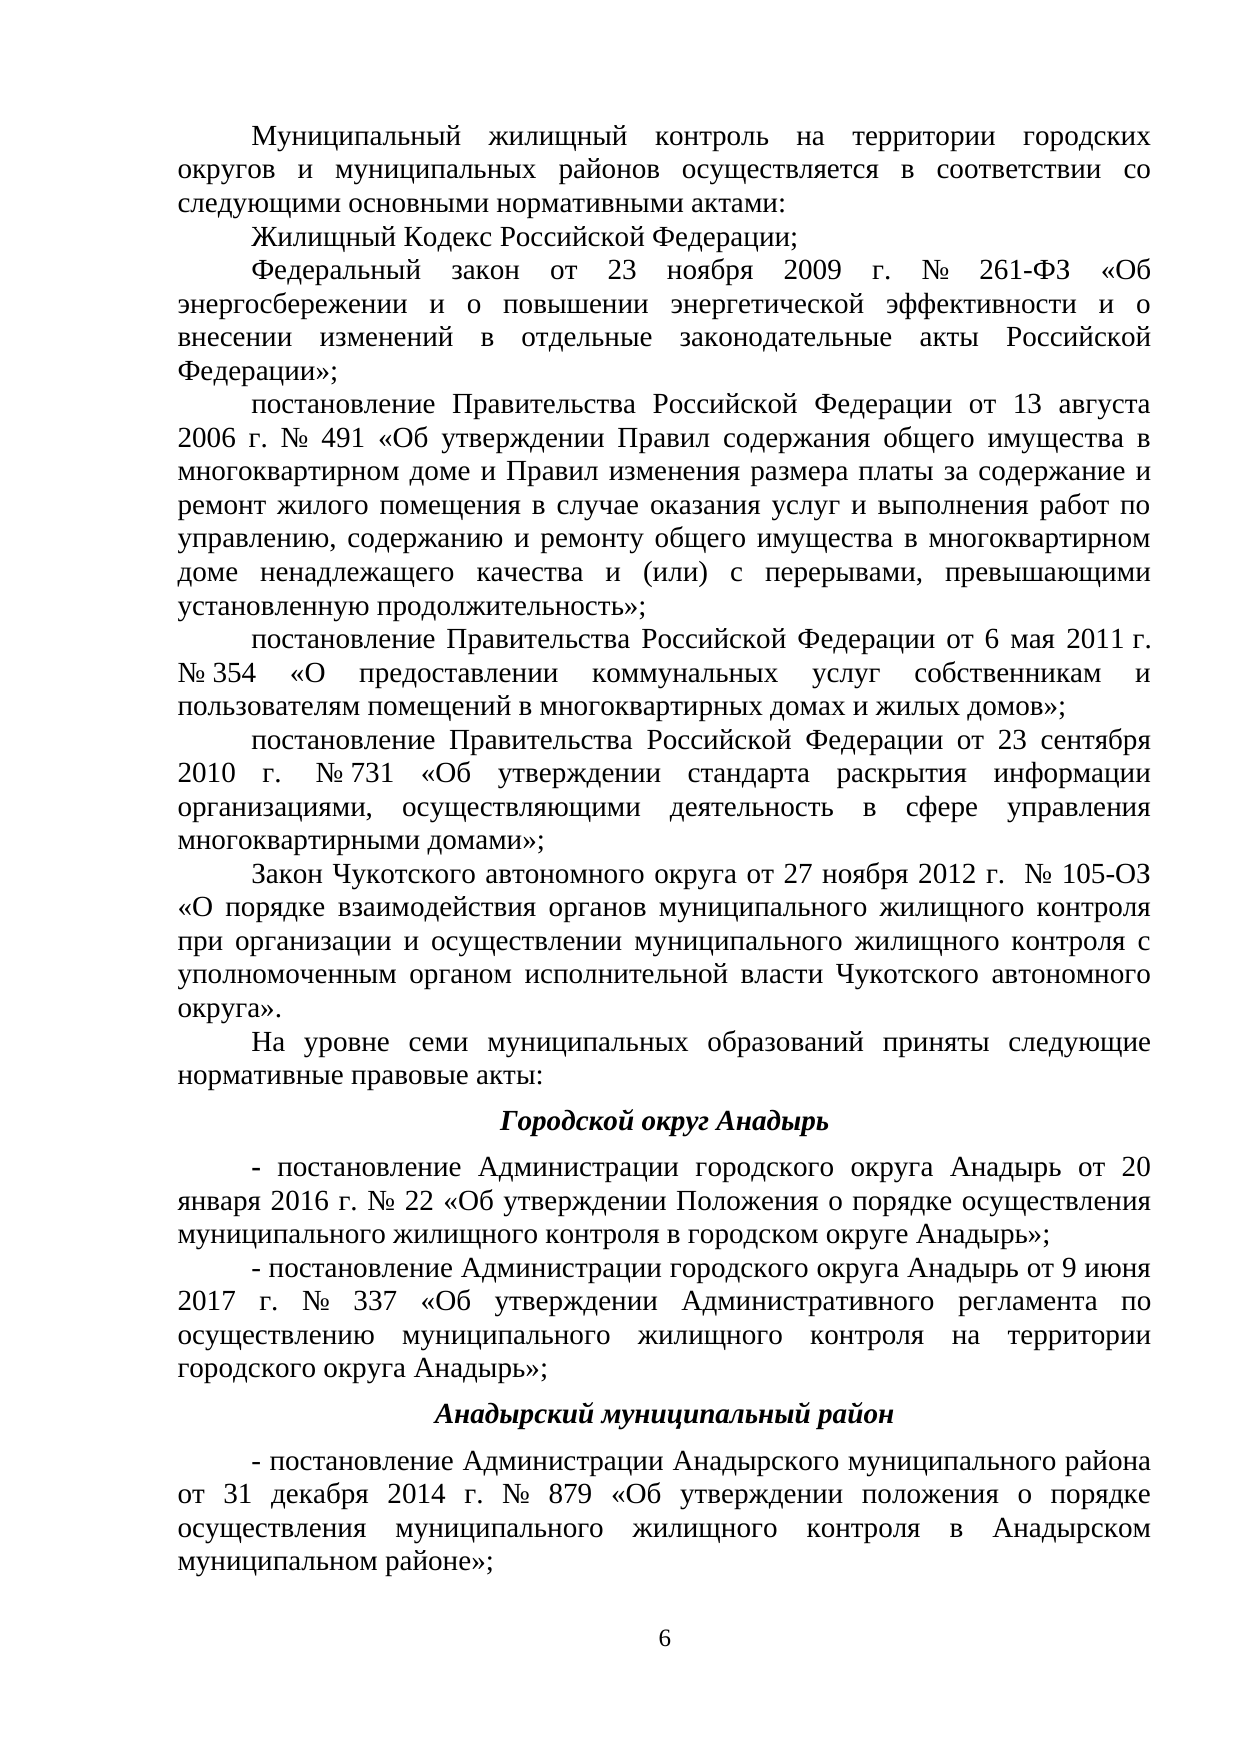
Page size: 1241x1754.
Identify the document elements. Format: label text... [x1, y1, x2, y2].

text постановление Правительства Российской Федерации от 23 сентября 2010 г. № 731 «Об утверждении стандарта раскрытия информации организациями, осуществляющими деятельность в сфере управления многоквартирными домами»; [177, 722, 1152, 856]
text Муниципальный жилищный контроль на территории городских округов и муниципальных районов осуществляется в соответствии со следующими основными нормативными актами: [177, 118, 1152, 219]
text На уровне семи муниципальных образований приняты следующие нормативные правовые акты: [177, 1024, 1152, 1091]
text постановление Правительства Российской Федерации от 13 августа 2006 г. № 491 «Об утверждении Правил содержания общего имущества в многоквартирном доме и Правил изменения размера платы за содержание и ремонт жилого помещения в случае оказания услуг и выполнения работ по управлению, содержанию и ремонту общего имущества в многоквартирном доме ненадлежащего качества и (или) с перерывами, превышающими установленную продолжительность»; [177, 386, 1152, 621]
text постановление Правительства Российской Федерации от 6 мая 2011 г. № 354 «О предоставлении коммунальных услуг собственникам и пользователям помещений в многоквартирных домах и жилых домов»; [177, 621, 1152, 722]
text Закон Чукотского автономного округа от 27 ноября 2012 г. № 105-ОЗ «О порядке взаимодействия органов муниципального жилищного контроля при организации и осуществлении муниципального жилищного контроля с уполномоченным органом исполнительной власти Чукотского автономного округа». [177, 856, 1152, 1024]
text Городской округ Анадырь [177, 1103, 1152, 1137]
text - постановление Администрации Анадырского муниципального района от 31 декабря 2014 г. № 879 «Об утверждении положения о порядке осуществления муниципального жилищного контроля в Анадырском муниципальном районе»; [177, 1443, 1152, 1577]
text - постановление Администрации городского округа Анадырь от 20 января 2016 г. № 22 «Об утверждении Положения о порядке осуществления муниципального жилищного контроля в городском округе Анадырь»; [177, 1149, 1152, 1250]
text Анадырский муниципальный район [177, 1397, 1152, 1430]
text Жилищный Кодекс Российской Федерации; [177, 219, 1152, 252]
text Федеральный закон от 23 ноября 2009 г. № 261-ФЗ «Об энергосбережении и о повышении энергетической эффективности и о внесении изменений в отдельные законодательные акты Российской Федерации»; [177, 252, 1152, 386]
text - постановление Администрации городского округа Анадырь от 9 июня 2017 г. № 337 «Об утверждении Административного регламента по осуществлению муниципального жилищного контроля на территории городского округа Анадырь»; [177, 1250, 1152, 1384]
